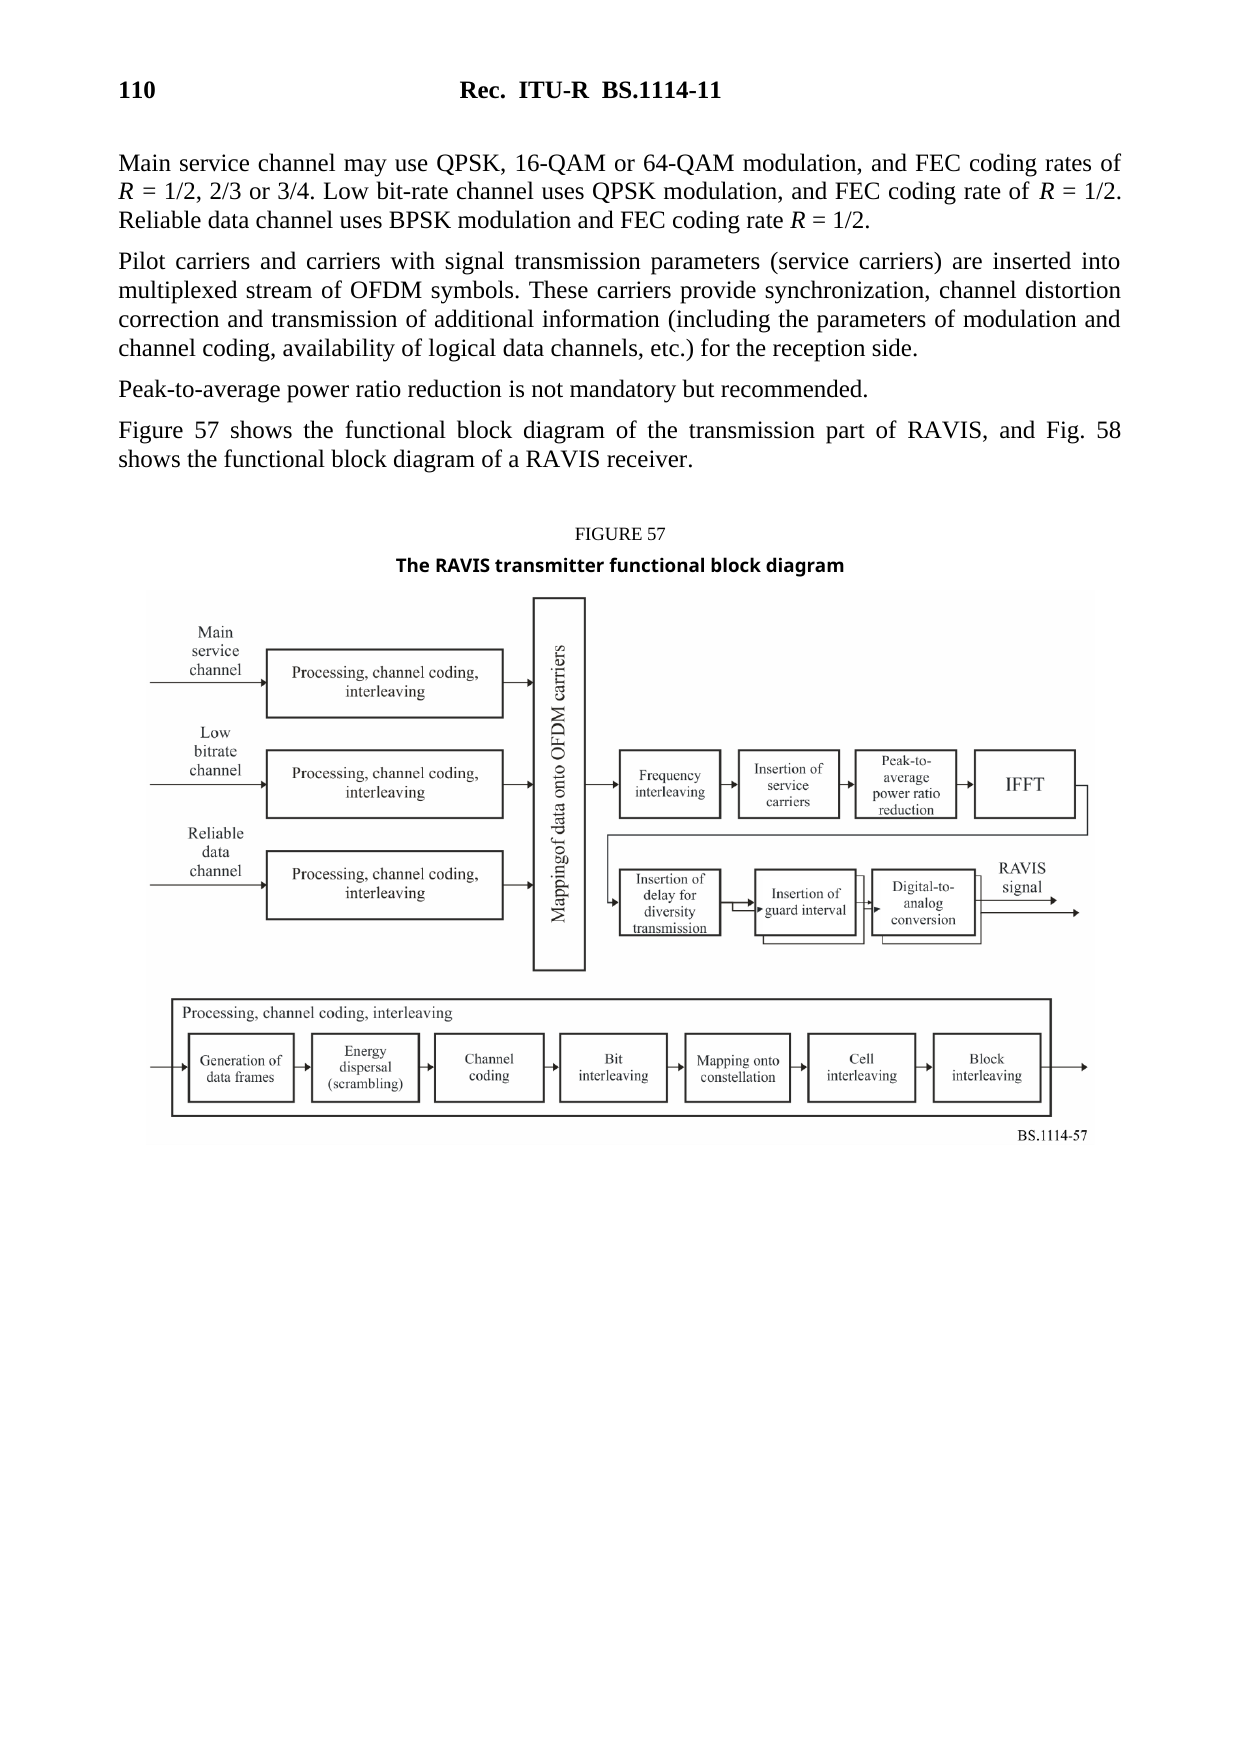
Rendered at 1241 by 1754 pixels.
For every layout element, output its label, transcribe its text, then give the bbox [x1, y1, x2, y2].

text Figure 57 shows the functional block diagram of the transmission part of RAVIS, and Fig. 58 shows the functional block diagram of a RAVIS receiver. [118, 415, 1122, 473]
text Pilot carriers and carriers with signal transmission parameters (service carriers) are inserted into multiplexed stream of OFDM symbols. These carriers provide synchronization, channel distortion correction and transmission of additional information (including the parameters of modulation and channel coding, availability of logical data channels, etc.) for the reception side. [118, 246, 1122, 361]
text Peak-to-average power ratio reduction is not mandatory but recommended. [118, 374, 1122, 403]
picture [145, 590, 1095, 1145]
text Figure 57 [118, 523, 1122, 544]
title The RAVIS transmitter functional block diagram [118, 553, 1122, 578]
text Main service channel may use QPSK, 16-QAM or 64-QAM modulation, and FEC coding rates of R = 1/2, 2/3 or 3/4. Low bit-rate channel uses QPSK modulation, and FEC coding rate of R = 1/2. Reliable data channel uses BPSK modulation and FEC coding rate R = 1/2. [118, 148, 1122, 234]
